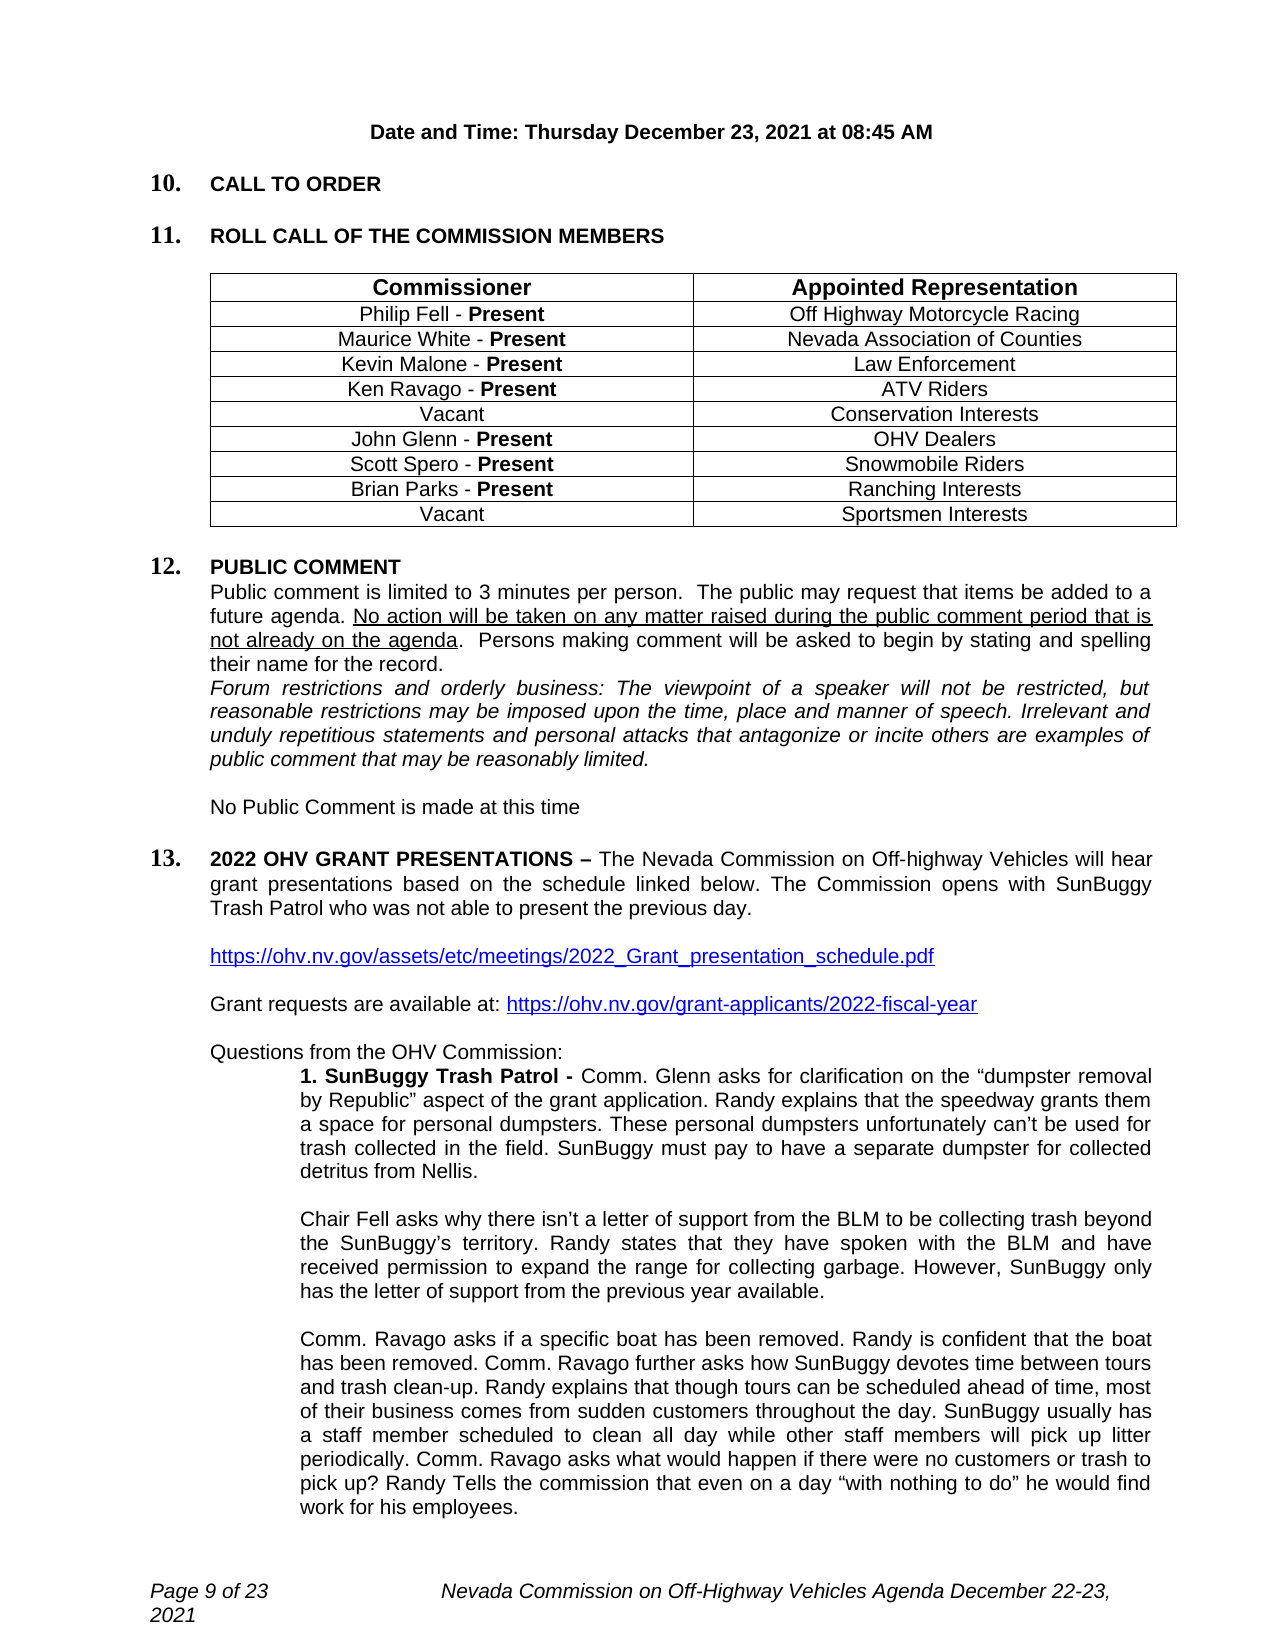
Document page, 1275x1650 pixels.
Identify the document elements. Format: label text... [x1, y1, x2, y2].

list PUBLIC COMMENT [150, 551, 1153, 579]
text Chair Fell asks why there isn’t a letter of support from the BLM to be collecting trash beyond the SunBuggy’s territory. Randy states that they have spoken with the BLM and have received permission to expand the range for collecting garbage. However, SunBuggy only has the letter of support from the previous year available. [300, 1207, 1153, 1303]
table_cell Law Enforcement [694, 352, 1176, 376]
table_cell John Glenn - Present [211, 427, 693, 451]
text https://ohv.nv.gov/assets/etc/meetings/2022_Grant_presentation_schedule.pdf [210, 944, 1153, 968]
table_cell Sportsmen Interests [694, 502, 1176, 526]
table_cell ATV Riders [694, 377, 1176, 401]
table_cell Off Highway Motorcycle Racing [694, 302, 1176, 326]
text Questions from the OHV Commission: [150, 1039, 1153, 1063]
table_cell Vacant [211, 402, 693, 426]
table_cell Ken Ravago - Present [211, 377, 693, 401]
list ROLL CALL OF THE COMMISSION MEMBERS [150, 221, 1153, 249]
table_cell OHV Dealers [694, 427, 1176, 451]
table_header Appointed Representation [694, 274, 1176, 301]
table_cell Nevada Association of Counties [694, 327, 1176, 351]
text Comm. Ravago asks if a specific boat has been removed. Randy is confident that the boat has been removed. Comm. Ravago further asks how SunBuggy devotes time between tours and trash clean-up. Randy explains that though tours can be scheduled ahead of time, most of their business comes from sudden customers throughout the day. SunBuggy usually has a staff member scheduled to clean all day while other staff members will pick up litter periodically. Comm. Ravago asks what would happen if there were no customers or trash to pick up? Randy Tells the commission that even on a day “with nothing to do” he would find work for his employees. [300, 1327, 1153, 1519]
table_cell Brian Parks - Present [211, 477, 693, 501]
text Date and Time: Thursday December 23, 2021 at 08:45 AM [150, 120, 1153, 144]
table_header Commissioner [211, 274, 693, 301]
text Forum restrictions and orderly business: The viewpoint of a speaker will not be restricted, but reasonable restrictions may be imposed upon the time, place and manner of speech. Irrelevant and unduly repetitious statements and personal attacks that antagonize or incite others are examples of public comment that may be reasonably limited. [210, 675, 1153, 771]
table_cell Snowmobile Riders [694, 452, 1176, 476]
table_cell Ranching Interests [694, 477, 1176, 501]
text 1. SunBuggy Trash Patrol - Comm. Glenn asks for clarification on the “dumpster removal by Republic” aspect of the grant application. Randy explains that the speedway grants them a space for personal dumpsters. These personal dumpsters unfortunately can’t be used for trash collected in the field. SunBuggy must pay to have a separate dumpster for collected detritus from Nellis. [300, 1063, 1153, 1183]
table_cell Maurice White - Present [211, 327, 693, 351]
table_cell Kevin Malone - Present [211, 352, 693, 376]
table_cell Scott Spero - Present [211, 452, 693, 476]
table_cell Conservation Interests [694, 402, 1176, 426]
text Grant requests are available at: https://ohv.nv.gov/grant-applicants/2022-fiscal-year [150, 992, 1153, 1016]
text Public comment is limited to 3 minutes per person. The public may request that items be added to a future agenda. No action will be taken on any matter raised during the public comment period that is not already on the agenda. Persons making comment will be asked to begin by stating and spelling their name for the record. [210, 579, 1153, 675]
table_cell Philip Fell - Present [211, 302, 693, 326]
list CALL TO ORDER [150, 168, 1153, 197]
table_cell Vacant [211, 502, 693, 526]
text No Public Comment is made at this time [210, 795, 1153, 819]
list 2022 OHV GRANT PRESENTATIONS – The Nevada Commission on Off-highway Vehicles will hear grant presentations based on the schedule linked below. The Commission opens with SunBuggy Trash Patrol who was not able to present the previous day. [150, 843, 1153, 920]
